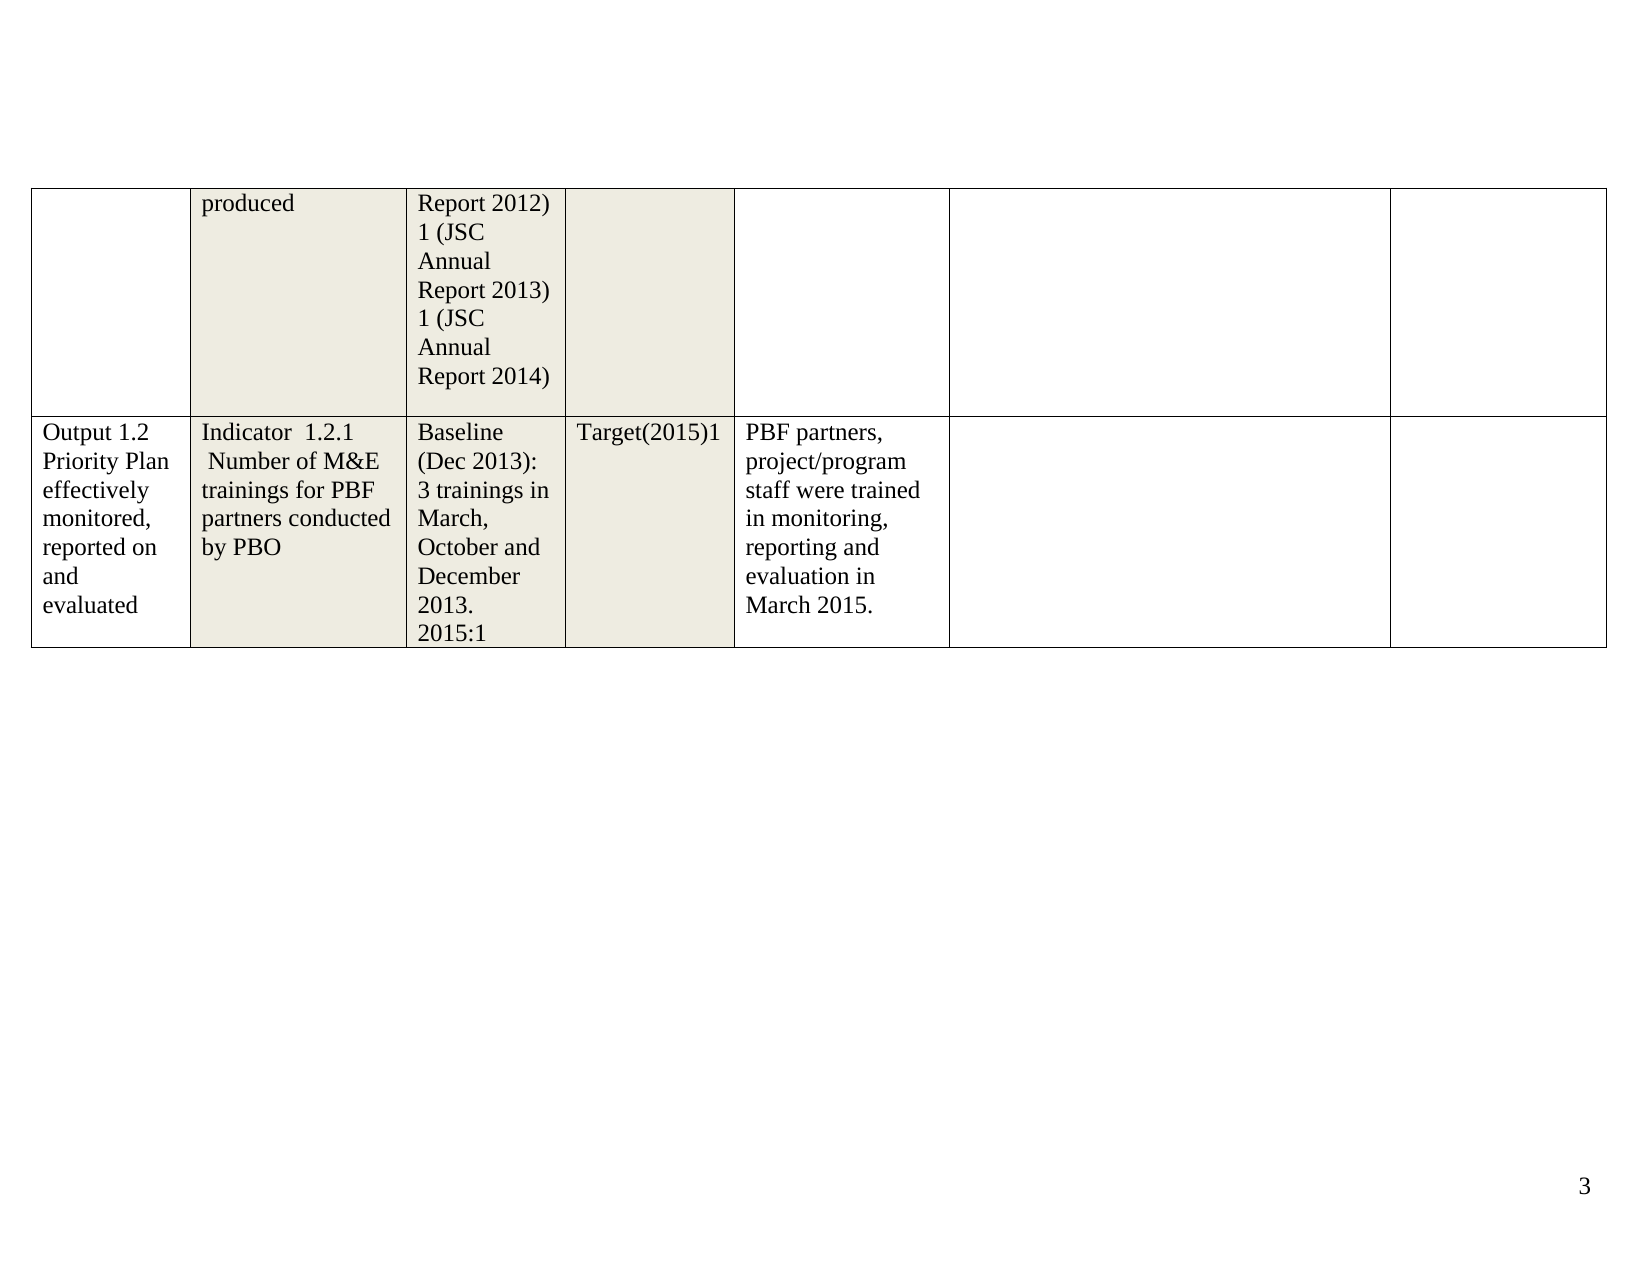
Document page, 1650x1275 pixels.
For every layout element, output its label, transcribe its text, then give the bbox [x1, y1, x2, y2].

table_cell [191, 189, 406, 416]
table_cell [950, 189, 1390, 416]
table_cell Indicator 1.2.1 Number of M&E trainings for PBF partners conducted by PBO [191, 417, 406, 647]
table_cell [950, 417, 1390, 647]
table_cell Baseline (Dec 2013): 3 trainings in March, October and December 2013. 2015:1 [407, 417, 565, 647]
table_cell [407, 189, 565, 416]
table_cell Target(2015)1 [566, 417, 734, 647]
table_cell [1391, 417, 1606, 647]
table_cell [735, 189, 949, 416]
table_cell PBF partners, project/program staff were trained in monitoring, reporting and evaluation in March 2015. [735, 417, 949, 647]
table_cell [1391, 189, 1606, 416]
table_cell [566, 189, 734, 416]
table_cell Output 1.2 Priority Plan effectively monitored, reported on and evaluated [32, 417, 190, 647]
